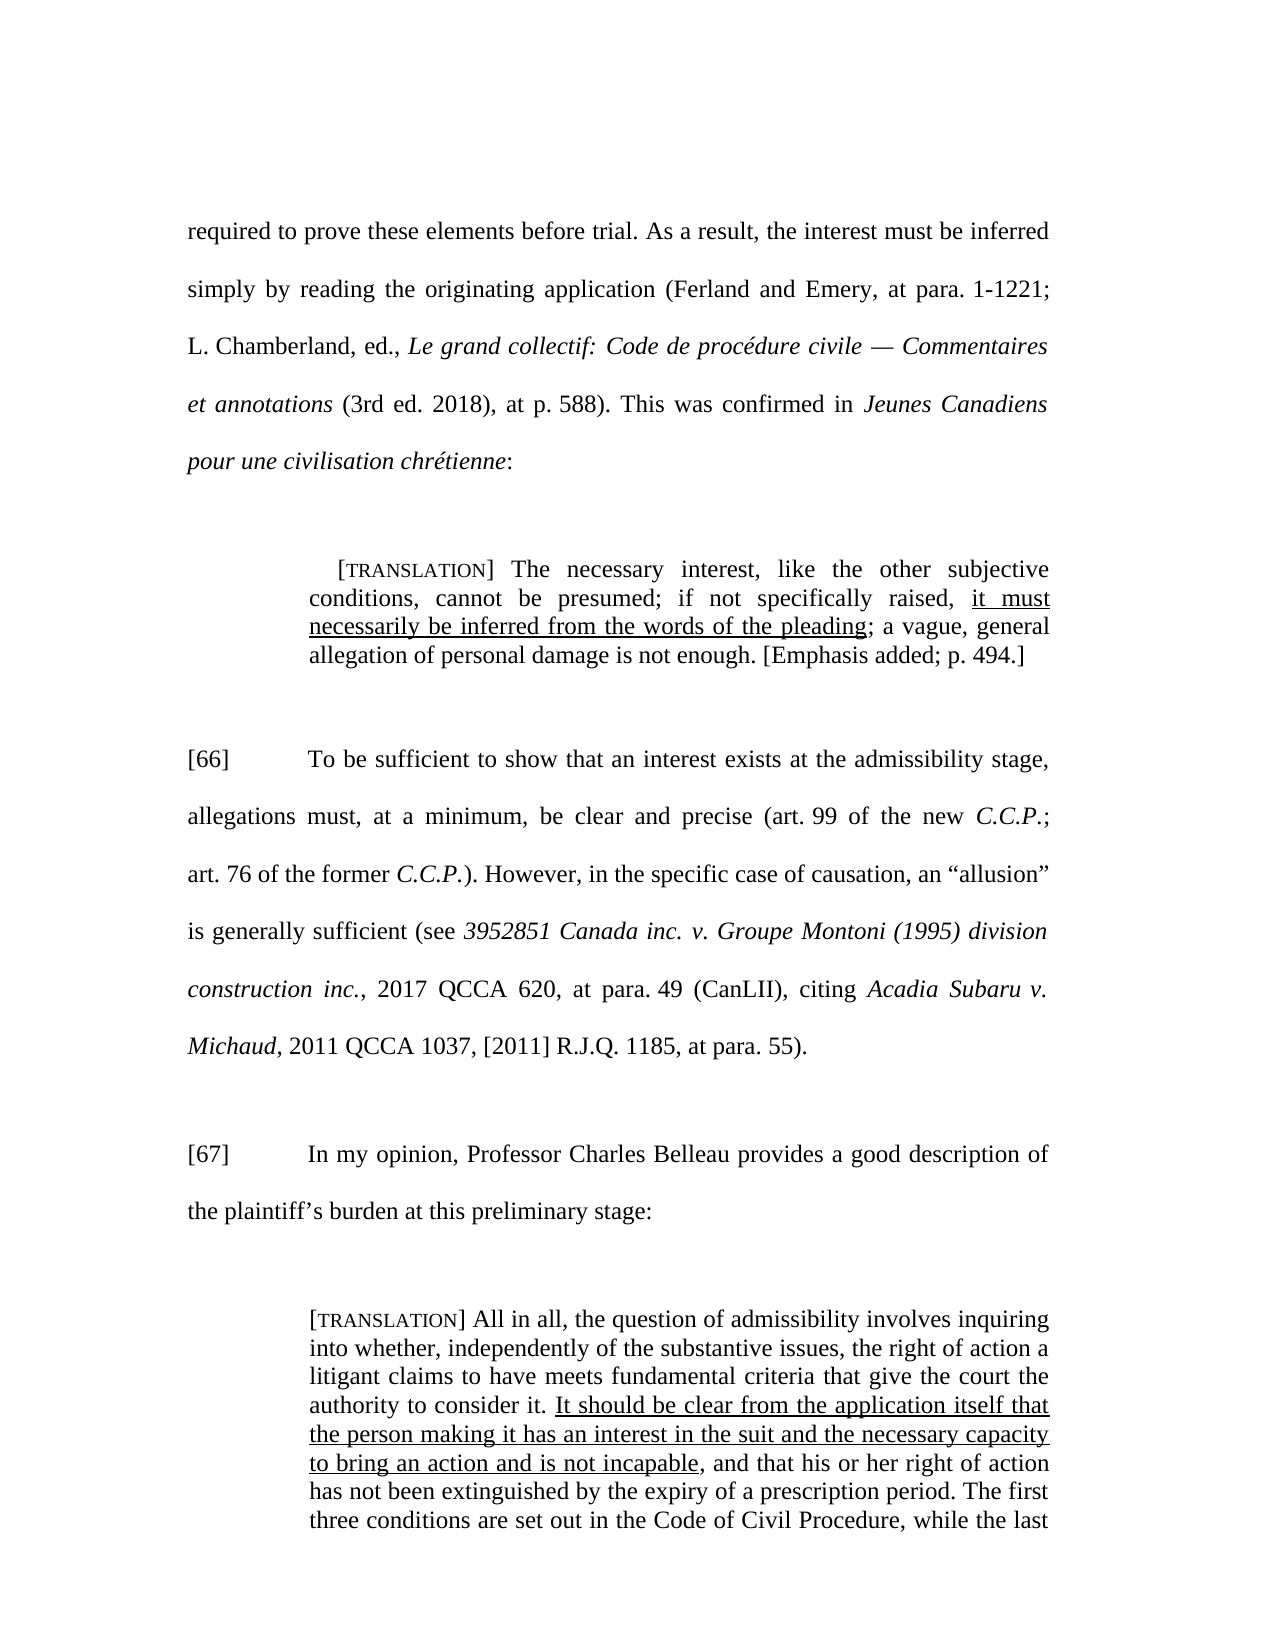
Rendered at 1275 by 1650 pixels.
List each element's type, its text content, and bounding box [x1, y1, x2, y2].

text In my opinion, Professor Charles Belleau provides a good description of the plaintiff’s burden at this preliminary stage: [187, 1139, 1050, 1225]
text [187, 216, 1050, 475]
text [translation] The necessary interest, like the other subjective conditions, cannot be presumed; if not specifically raised, it must necessarily be inferred from the words of the pleading; a vague, general allegation of personal damage is not enough. [Emphasis added; p. 494.] [187, 554, 1050, 669]
text To be sufficient to show that an interest exists at the admissibility stage, allegations must, at a minimum, be clear and precise (art. 99 of the new C.C.P.; art. 76 of the former C.C.P.). However, in the specific case of causation, an “allusion” is generally sufficient (see 3952851 Canada inc. v. Groupe Montoni (1995) division construction inc., 2017 QCCA 620, at para. 49 (CanLII), citing Acadia Subaru v. Michaud, 2011 QCCA 1037, [2011] R.J.Q. 1185, at para. 55). [187, 744, 1050, 1060]
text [187, 1304, 1050, 1534]
